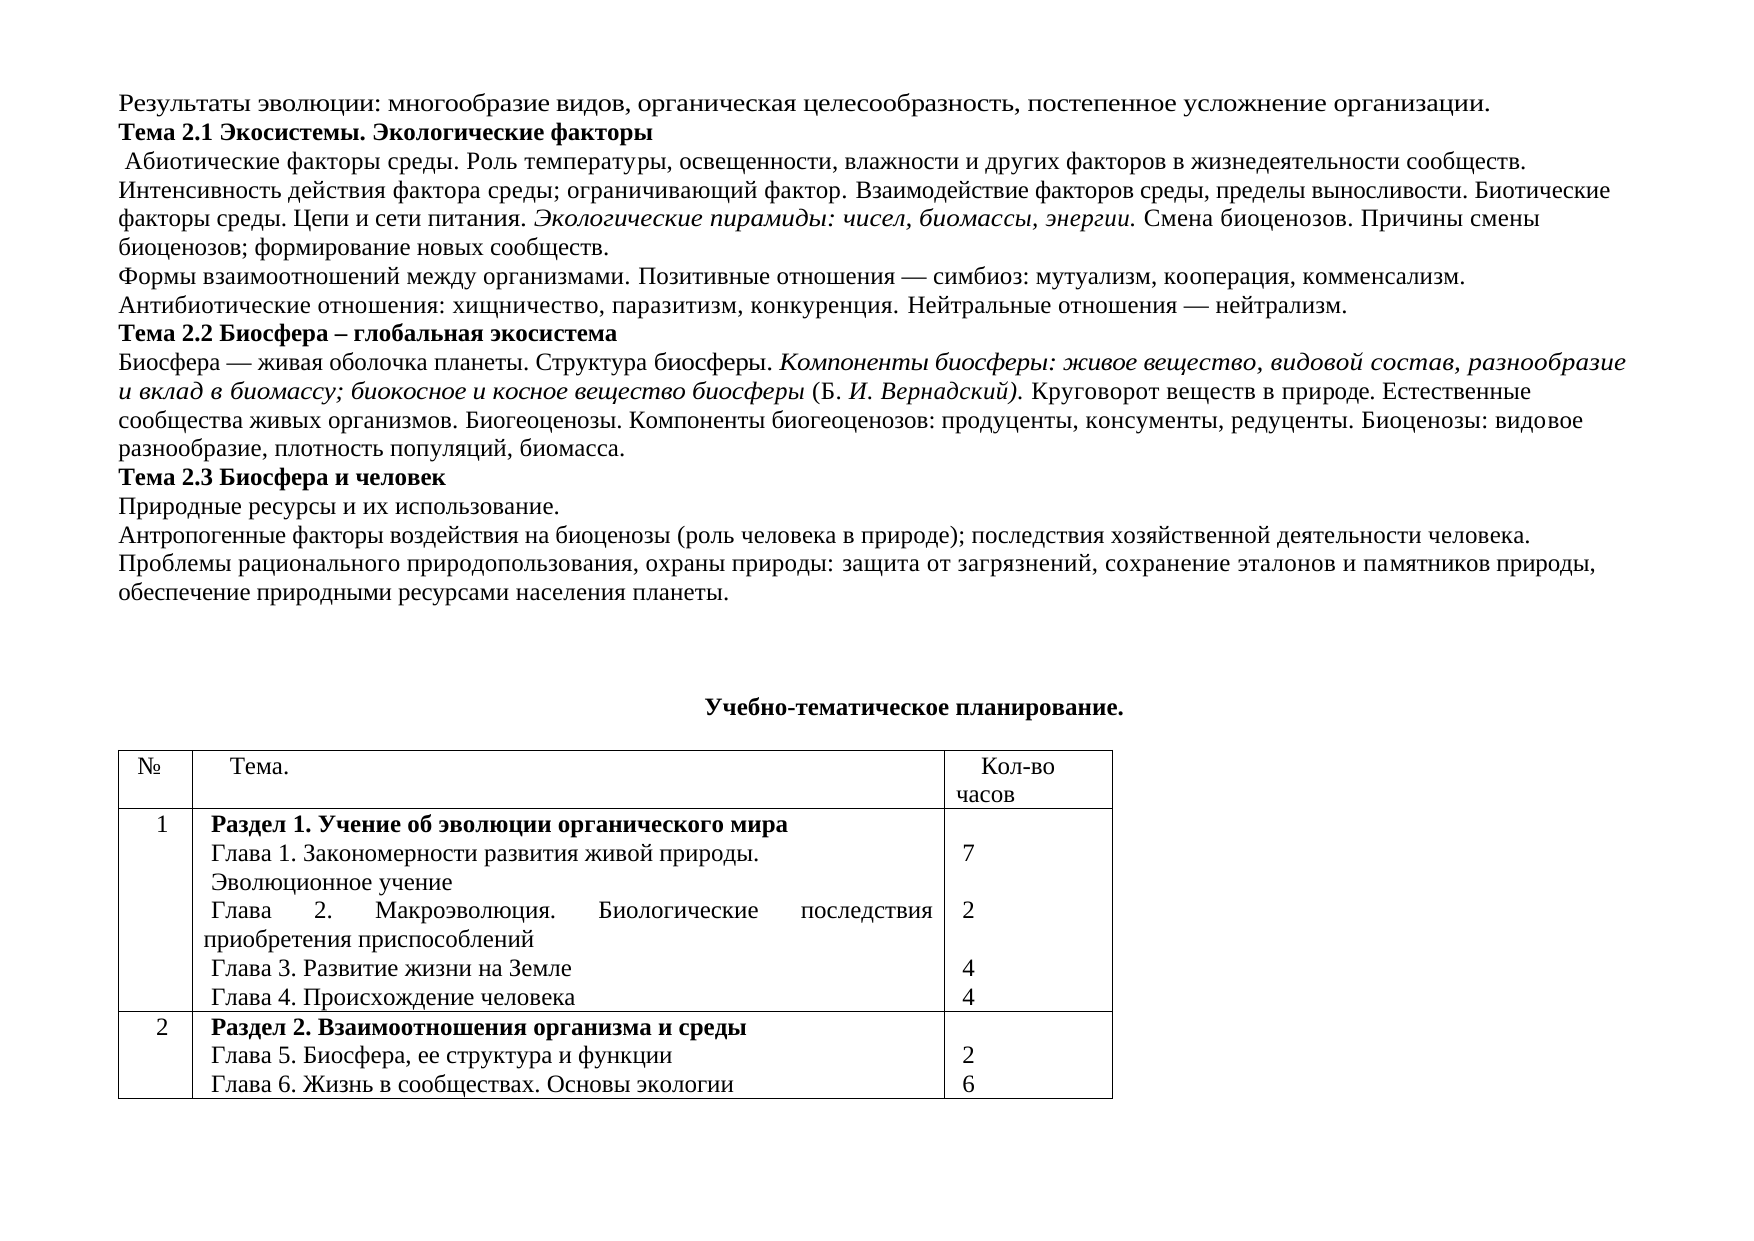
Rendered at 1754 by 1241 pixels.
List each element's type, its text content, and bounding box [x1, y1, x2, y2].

text Тема 2.1 Экосистемы. Экологические факторы [118, 117, 1636, 146]
table_cell 2 [119, 1012, 192, 1098]
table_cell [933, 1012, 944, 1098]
text Тема 2.3 Биосфера и человек [118, 462, 1636, 491]
table_header Тема. [193, 751, 944, 808]
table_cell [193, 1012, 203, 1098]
text Антропогенные факторы воздействия на биоценозы (роль человека в природе); последствия хозяйственной деятельности человека. Проблемы рационального природопользования, охраны природы: защита от загрязнений, сохранение эталонов и памятников природы, обеспечение природными ресурсами населения планеты. [118, 520, 1636, 606]
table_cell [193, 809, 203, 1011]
text Абиотические факторы среды. Роль температуры, освещенности, влажности и других факторов в жизнедеятельности сообществ. Интенсивность действия фактора среды; ограничивающий фактор. Взаимодействие факторов среды, пределы выносливости. Биотические факторы среды. Цепи и сети питания. Экологические пирамиды: чисел, биомассы, энергии. Смена биоценозов. Причины смены биоценозов; формирование новых сообществ. [118, 146, 1636, 261]
table_header № [119, 751, 192, 808]
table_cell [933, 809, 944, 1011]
text Учебно-тематическое планирование. [118, 692, 1636, 721]
text Природные ресурсы и их использование. [118, 491, 1636, 520]
text Результаты эволюции: многообразие видов, органическая целесообразность, постепенное усложнение организации. [118, 88, 1636, 117]
text Формы взаимоотношений между организмами. Позитивные отношения — симбиоз: мутуализм, кооперация, комменсализм. Антибиотические отношения: хищничество, паразитизм, конкуренция. Нейтральные отношения — нейтрализм. [118, 261, 1636, 318]
text Тема 2.2 Биосфера – глобальная экосистема [118, 318, 1636, 347]
table_cell 1 [119, 809, 192, 1011]
text Биосфера — живая оболочка планеты. Структура биосферы. Компоненты биосферы: живое вещество, видовой состав, разнообразие и вклад в биомассу; биокосное и косное вещество биосферы (Б. И. Вернадский). Круговорот веществ в природе. Естественные сообщества живых организмов. Биогеоценозы. Компоненты биогеоценозов: продуценты, консументы, редуценты. Биоценозы: видовое разнообразие, плотность популяций, биомасса. [118, 347, 1636, 462]
